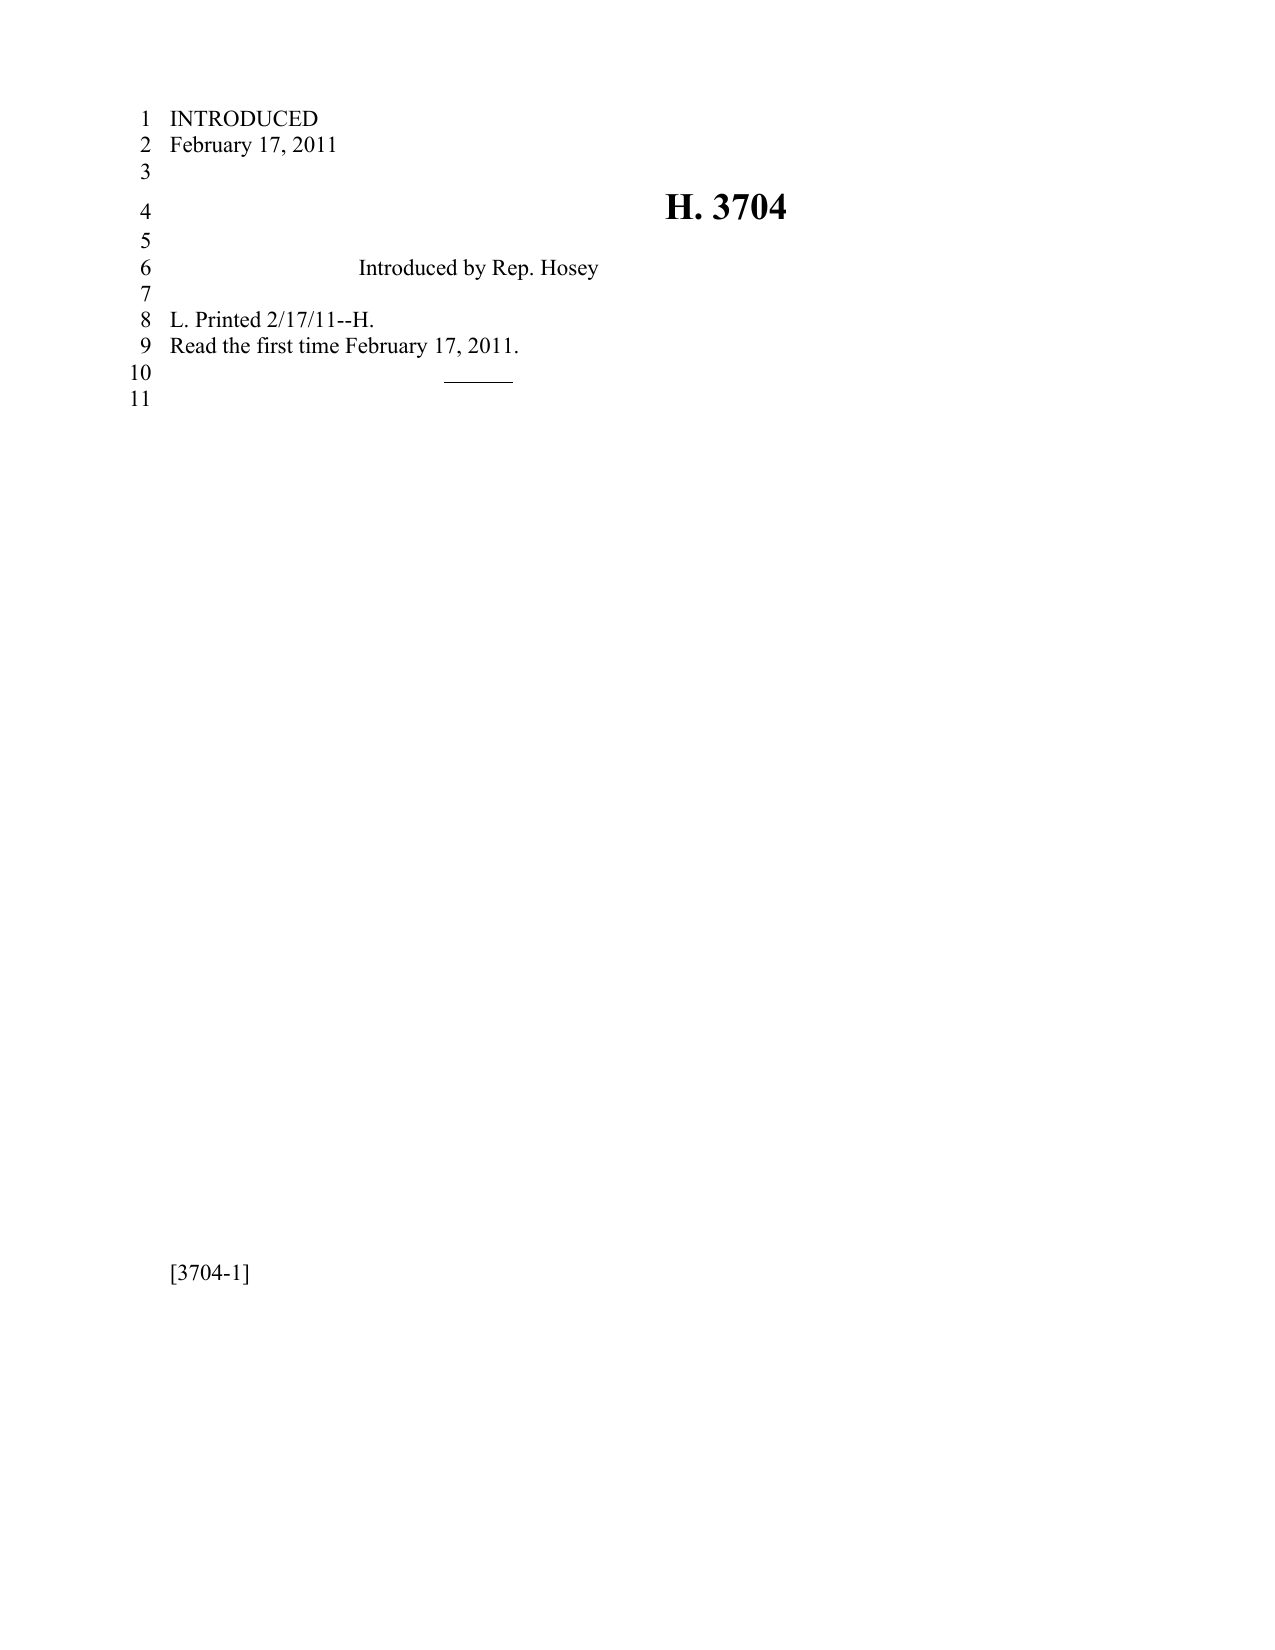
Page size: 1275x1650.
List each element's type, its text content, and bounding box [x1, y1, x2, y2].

text L. Printed 2/17/11--H. [169, 306, 787, 333]
text INTRODUCED [169, 105, 787, 131]
text February 17, 2011 [169, 131, 787, 158]
text Read the first time February 17, 2011. [169, 333, 787, 359]
text H. 3704 [169, 184, 787, 227]
text Introduced by Rep. Hosey [169, 253, 787, 280]
